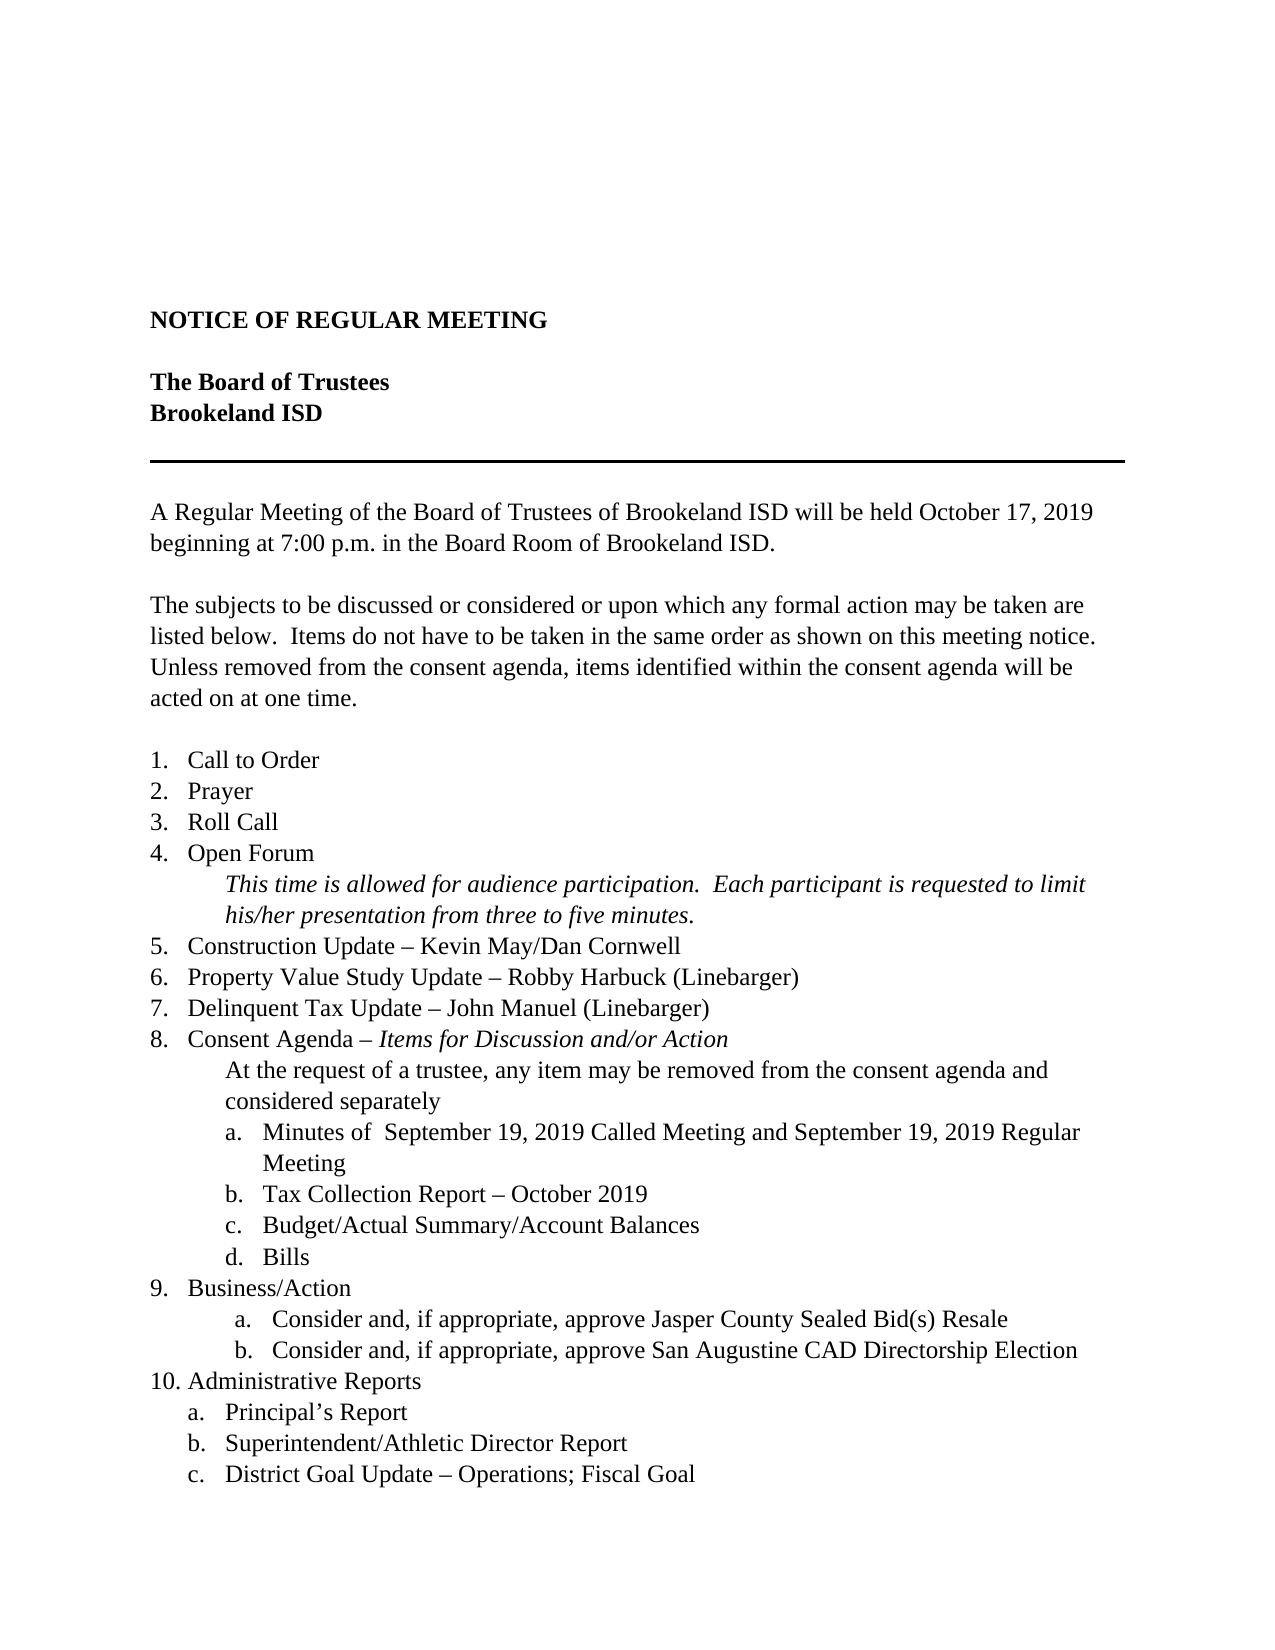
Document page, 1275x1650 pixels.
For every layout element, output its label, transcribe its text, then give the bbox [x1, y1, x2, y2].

text Brookeland ISD [150, 398, 1125, 427]
list Administrative Reports [150, 1366, 1125, 1394]
list Tax Collection Report – October 2019 [225, 1179, 1125, 1208]
list Open Forum [150, 838, 1125, 867]
text NOTICE OF REGULAR MEETING [150, 305, 1125, 334]
text The Board of Trustees [150, 367, 1125, 396]
list Budget/Actual Summary/Account Balances [225, 1211, 1125, 1239]
list Call to Order [150, 745, 1125, 774]
list Consider and, if appropriate, approve San Augustine CAD Directorship Election [234, 1335, 1125, 1363]
list Bills [225, 1242, 1125, 1270]
list Minutes of September 19, 2019 Called Meeting and September 19, 2019 Regular Meeting [225, 1117, 1125, 1177]
list Business/Action [150, 1273, 1125, 1301]
text The subjects to be discussed or considered or upon which any formal action may be taken are listed below. Items do not have to be taken in the same order as shown on this meeting notice. Unless removed from the consent agenda, items identified within the consent agenda will be acted on at one time. [150, 590, 1125, 712]
list Construction Update – Kevin May/Dan Cornwell [150, 931, 1125, 960]
list Principal’s Report [187, 1397, 1125, 1426]
list Consent Agenda – Items for Discussion and/or Action [150, 1024, 1125, 1053]
list Prayer [150, 776, 1125, 805]
list District Goal Update – Operations; Fiscal Goal [187, 1459, 1125, 1488]
text At the request of a trustee, any item may be removed from the consent agenda and considered separately [225, 1055, 1125, 1115]
text This time is allowed for audience participation. Each participant is requested to limit his/her presentation from three to five minutes. [225, 869, 1125, 929]
list Property Value Study Update – Robby Harbuck (Linebarger) [150, 962, 1125, 991]
list Roll Call [150, 807, 1125, 836]
text A Regular Meeting of the Board of Trustees of Brookeland ISD will be held October 17, 2019 beginning at 7:00 p.m. in the Board Room of Brookeland ISD. [150, 497, 1125, 556]
list Superintendent/Athletic Director Report [187, 1428, 1125, 1457]
list Delinquent Tax Update – John Manuel (Linebarger) [150, 993, 1125, 1022]
list Consider and, if appropriate, approve Jasper County Sealed Bid(s) Resale [234, 1304, 1125, 1332]
